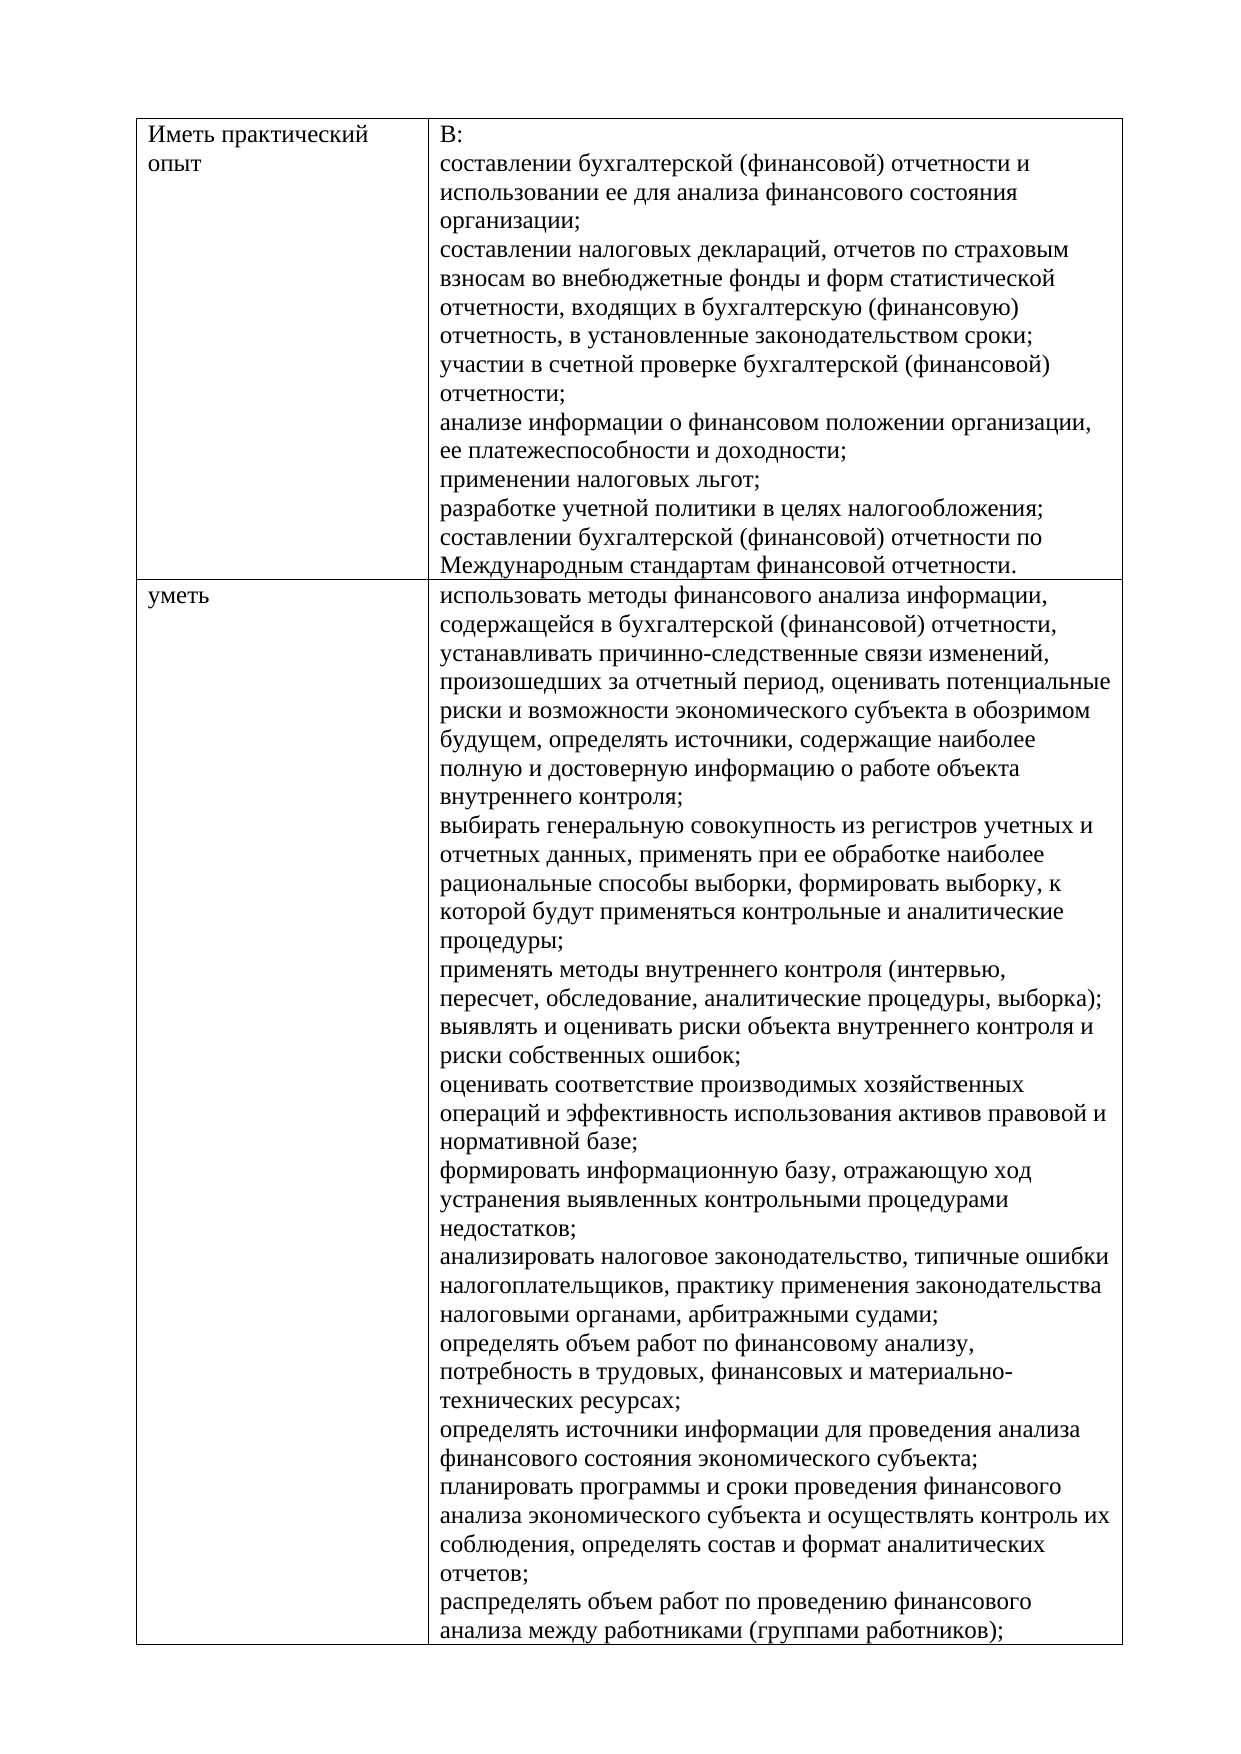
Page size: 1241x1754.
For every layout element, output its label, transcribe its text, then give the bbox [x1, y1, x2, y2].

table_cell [429, 580, 1122, 1644]
table_header Иметь практический опыт [137, 119, 428, 579]
table_header В: составлении бухгалтерской (финансовой) отчетности и использовании ее для анализа финансового состояния организации; составлении налоговых деклараций, отчетов по страховым взносам во внебюджетные фонды и форм статистической отчетности, входящих в бухгалтерскую (финансовую) отчетность, в установленные законодательством сроки; участии в счетной проверке бухгалтерской (финансовой) отчетности; анализе информации о финансовом положении организации, ее платежеспособности и доходности; применении налоговых льгот; разработке учетной политики в целях налогообложения; составлении бухгалтерской (финансовой) отчетности по Международным стандартам финансовой отчетности. [429, 119, 1122, 579]
table_cell уметь [137, 580, 428, 1644]
